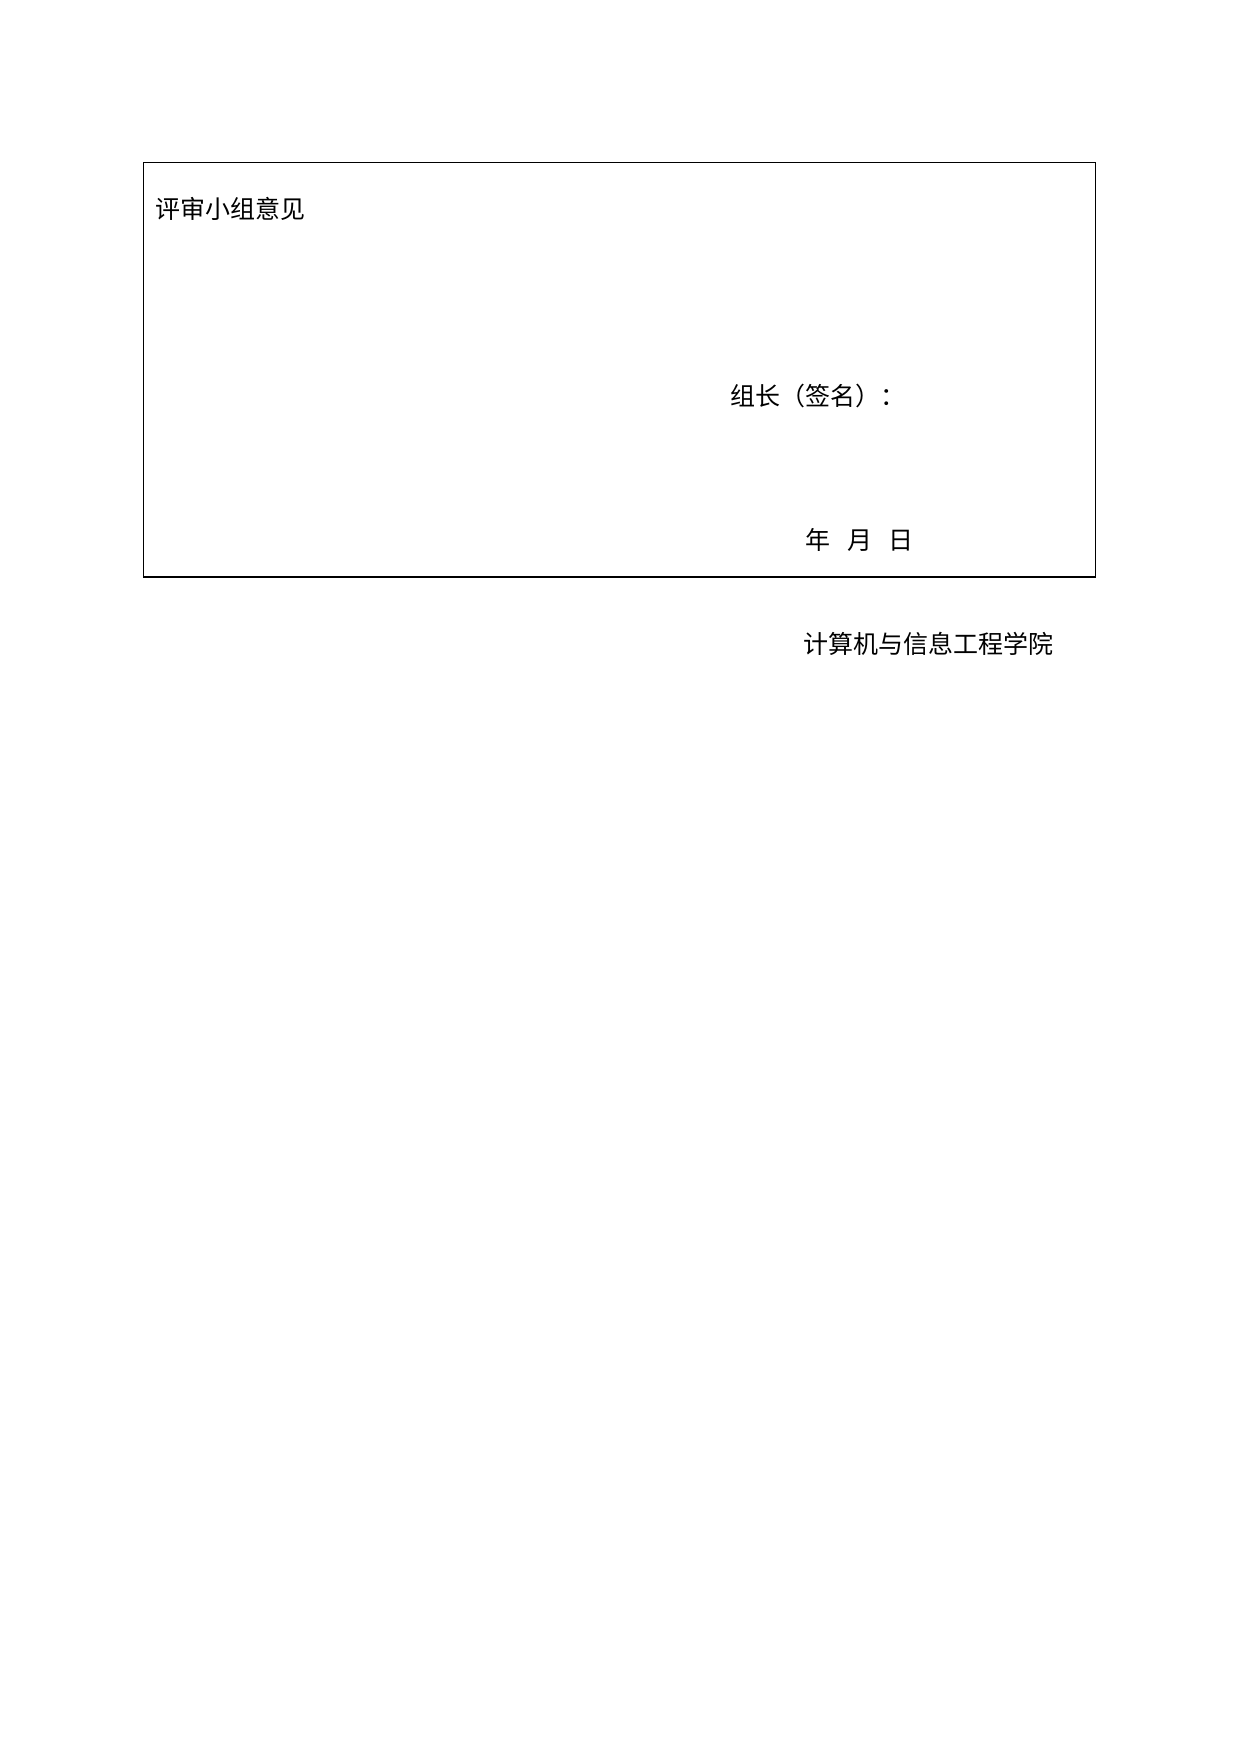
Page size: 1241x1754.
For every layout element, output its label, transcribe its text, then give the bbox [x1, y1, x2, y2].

table_cell 评审小组意见 组长（签名）： 年 月 日 [144, 163, 1095, 576]
text 计算机与信息工程学院 [187, 610, 1053, 675]
